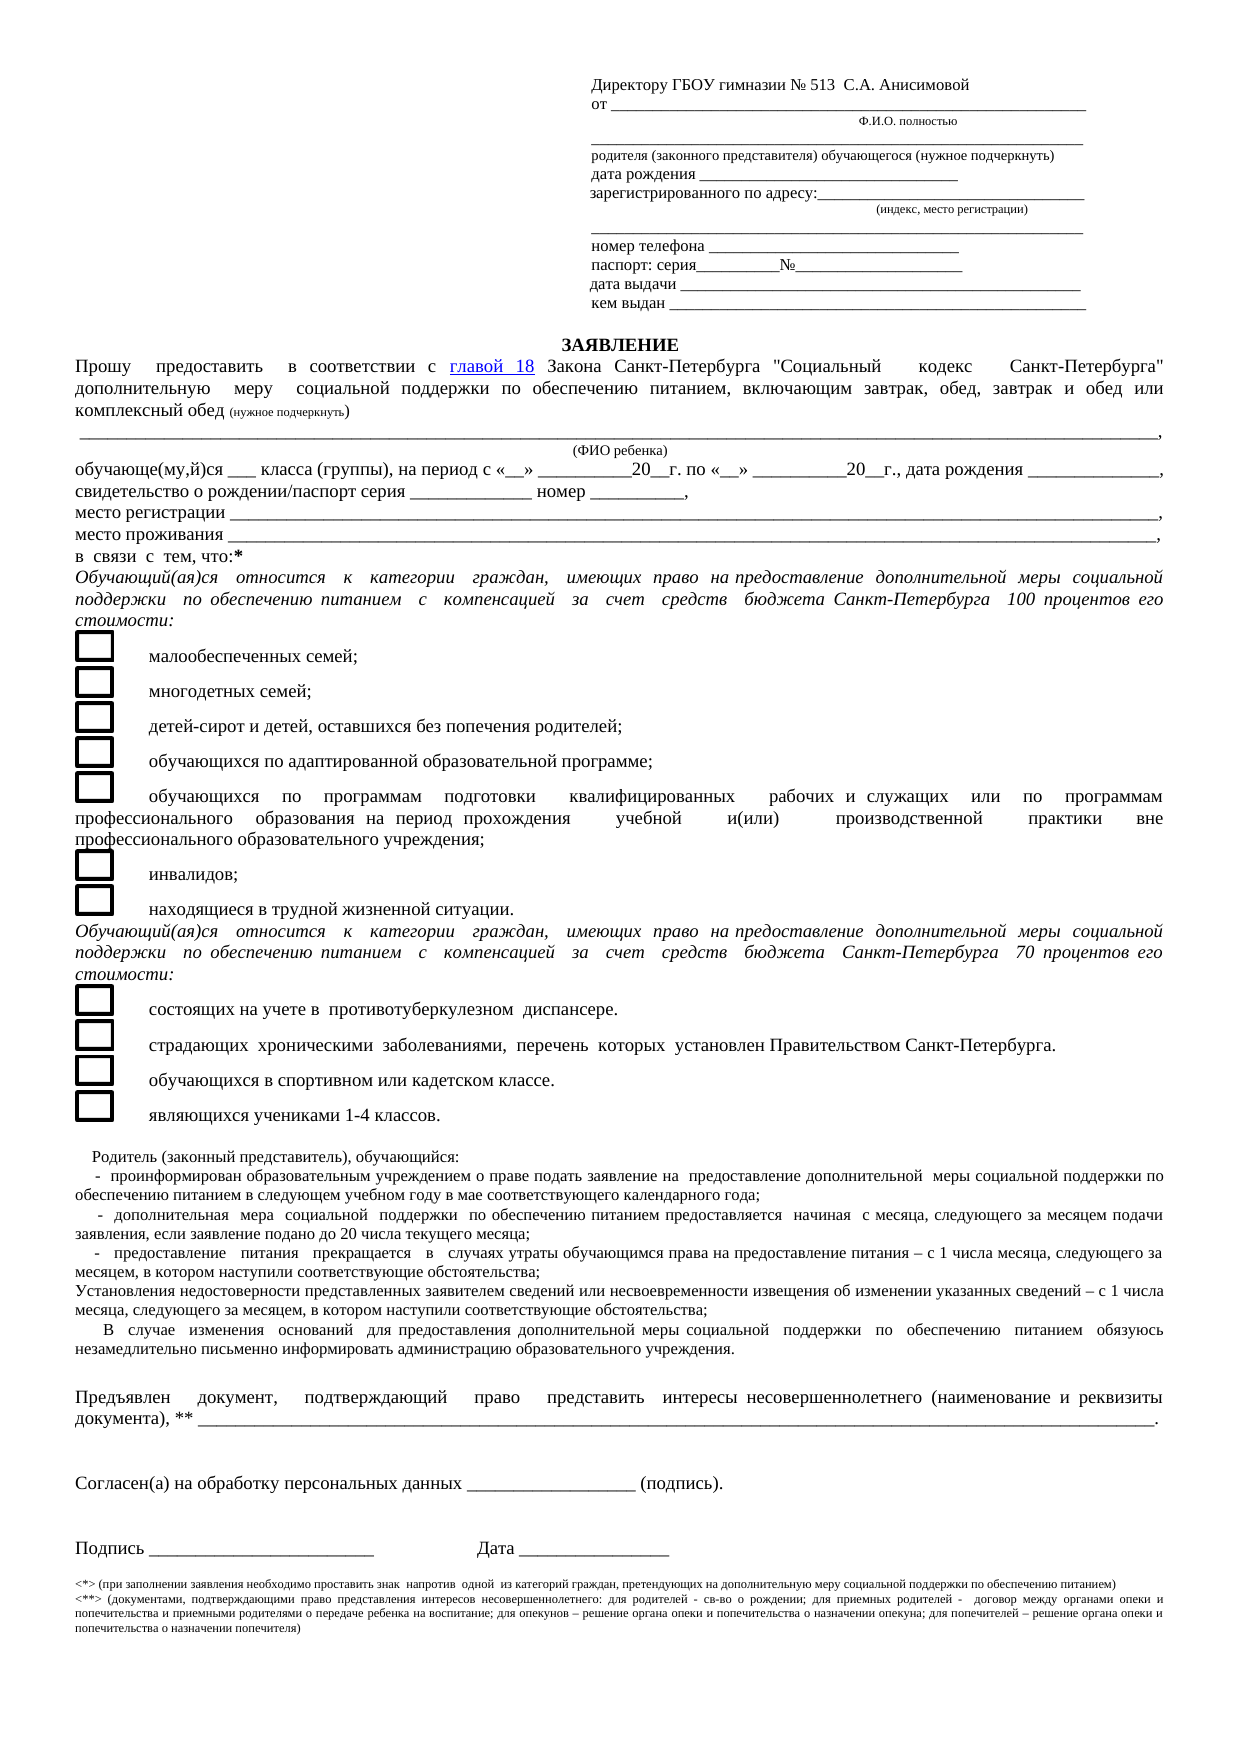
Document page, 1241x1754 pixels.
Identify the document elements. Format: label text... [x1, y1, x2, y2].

text Директору ГБОУ гимназии № 513 С.А. Анисимовой [517, 75, 1165, 94]
picture [75, 630, 114, 662]
picture [75, 701, 114, 733]
text ЗАЯВЛЕНИЕ [75, 334, 1165, 355]
text В случае изменения оснований для предоставления дополнительной меры социальной поддержки по обеспечению питанием обязуюсь незамедлительно письменно информировать администрацию образовательного учреждения. [75, 1319, 1165, 1358]
text Прошу предоставить в соответствии с главой 18 Закона Санкт-Петербурга "Социальный кодекс Санкт-Петербурга" дополнительную меру социальной поддержки по обеспечению питанием, включающим завтрак, обед, завтрак и обед или комплексный обед (нужное подчеркнуть) [75, 355, 1165, 420]
text ___________________________________________________________ родителя (законного представителя) обучающегося (нужное подчеркнуть) [591, 128, 1165, 164]
text - дополнительная мера социальной поддержки по обеспечению питанием предоставляется начиная с месяца, следующего за месяцем подачи заявления, если заявление подано до 20 числа текущего месяца; [75, 1204, 1165, 1243]
text в связи с тем, что:* [75, 544, 1165, 566]
text дата рождения _______________________________ [517, 164, 1165, 183]
text детей-сирот и детей, оставшихся без попечения родителей; [75, 701, 1165, 736]
picture [75, 666, 114, 698]
text Обучающий(ая)ся относится к категории граждан, имеющих право на предоставление дополнительной меры социальной поддержки по обеспечению питанием с компенсацией за счет средств бюджета Санкт-Петербурга 70 процентов его стоимости: [75, 920, 1165, 984]
text находящиеся в трудной жизненной ситуации. [75, 885, 1165, 920]
text являющихся учениками 1-4 классов. [75, 1090, 1165, 1125]
text Родитель (законный представитель), обучающийся: [75, 1147, 1165, 1166]
text паспорт: серия__________№____________________ [591, 255, 1165, 274]
picture [75, 736, 114, 768]
picture [75, 849, 114, 881]
text ___________________________________________________________ номер телефона ______________________________ [591, 216, 1165, 255]
text обучающихся в спортивном или кадетском классе. [75, 1055, 1165, 1090]
text страдающих хроническими заболеваниями, перечень которых установлен Правительством Санкт-Петербурга. [75, 1020, 1165, 1055]
text состоящих на учете в противотуберкулезном диспансере. [75, 984, 1165, 1020]
text обучающихся по адаптированной образовательной программе; [75, 736, 1165, 771]
text Установления недостоверности представленных заявителем сведений или несвоевременности извещения об изменении указанных сведений – с 1 числа месяца, следующего за месяцем, в котором наступили соответствующие обстоятельства; [75, 1281, 1165, 1319]
text инвалидов; [75, 850, 1165, 885]
text зарегистрированного по адресу:________________________________ [577, 183, 1165, 202]
picture [75, 771, 114, 803]
text кем выдан __________________________________________________ [517, 293, 1165, 312]
text (индекс, место регистрации) [724, 202, 1165, 216]
text место проживания ___________________________________________________________________________________________________, [75, 523, 1165, 544]
text обучающе(му,й)ся ___ класса (группы), на период с «__» __________20__г. по «__» __________20__г., дата рождения ______________, свидетельство о рождении/паспорт серия _____________ номер __________, [75, 458, 1165, 501]
picture [75, 884, 114, 916]
picture [75, 1090, 114, 1122]
text - проинформирован образовательным учреждением о праве подать заявление на предоставление дополнительной меры социальной поддержки по обеспечению питанием в следующем учебном году в мае соответствующего календарного года; [75, 1166, 1165, 1204]
text Согласен(а) на обработку персональных данных __________________ (подпись). [75, 1472, 1165, 1493]
picture [75, 1055, 114, 1086]
text ___________________________________________________________________________________________________________________, [75, 420, 1165, 442]
text обучающихся по программам подготовки квалифицированных рабочих и служащих или по программам профессионального образования на период прохождения учебной и(или) производственной практики вне профессионального образовательного учреждения; [75, 771, 1165, 850]
text Предъявлен документ, подтверждающий право представить интересы несовершеннолетнего (наименование и реквизиты документа), ** ______________________________________________________________________________________________________. [75, 1386, 1165, 1429]
text Ф.И.О. полностью [577, 113, 1165, 128]
text <*> (при заполнении заявления необходимо проставить знак напротив одной из категорий граждан, претендующих на дополнительную меру социальной поддержки по обеспечению питанием) [75, 1577, 1165, 1592]
text <**> (документами, подтверждающими право представления интересов несовершеннолетнего: для родителей - св-во о рождении; для приемных родителей - договор между органами опеки и попечительства и приемными родителями о передаче ребенка на воспитание; для опекунов – решение органа опеки и попечительства о назначении опекуна; для попечителей – решение органа опеки и попечительства о назначении попечителя) [75, 1592, 1165, 1635]
text малообеспеченных семей; [75, 631, 1165, 666]
text многодетных семей; [75, 666, 1165, 701]
text от _________________________________________________________ [517, 94, 1165, 113]
text Обучающий(ая)ся относится к категории граждан, имеющих право на предоставление дополнительной меры социальной поддержки по обеспечению питанием с компенсацией за счет средств бюджета Санкт-Петербурга 100 процентов его стоимости: [75, 566, 1165, 631]
text дата выдачи ________________________________________________ [577, 274, 1165, 293]
text Подпись ________________________ Дата ________________ [75, 1537, 1165, 1558]
picture [75, 1019, 114, 1051]
text (ФИО ребенка) [75, 442, 1165, 458]
text место регистрации ___________________________________________________________________________________________________, [75, 501, 1165, 523]
picture [75, 984, 114, 1016]
text - предоставление питания прекращается в случаях утраты обучающимся права на предоставление питания – с 1 числа месяца, следующего за месяцем, в котором наступили соответствующие обстоятельства; [75, 1243, 1165, 1281]
